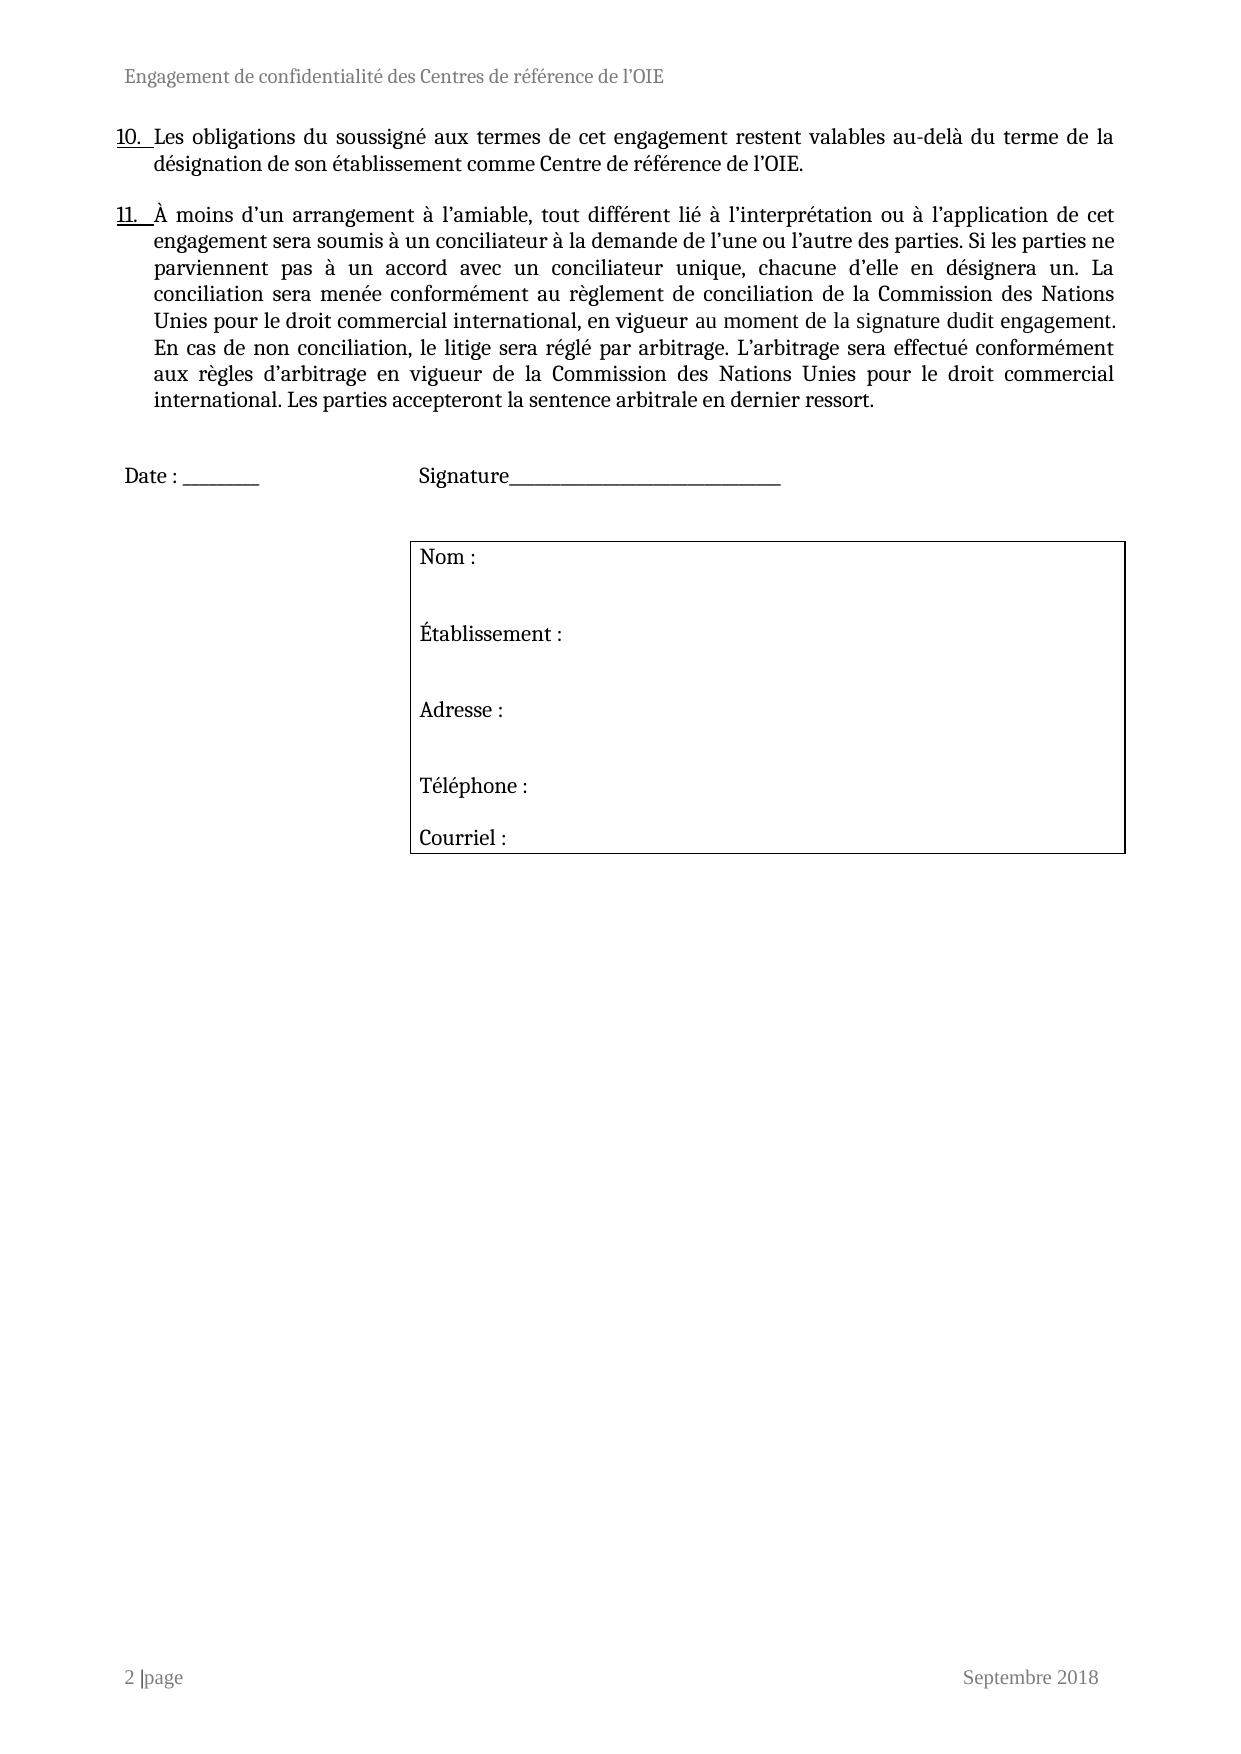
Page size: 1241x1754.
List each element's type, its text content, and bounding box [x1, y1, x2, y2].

text Nom : [411, 542, 1124, 571]
text Date : _________ Signature________________________________ [124, 463, 1116, 490]
text Établissement : [411, 617, 1124, 647]
list Les obligations du soussigné aux termes de cet engagement restent valables au-delà du terme de la désignation de son établissement comme Centre de référence de l’OIE. [116, 124, 1116, 177]
text Courriel : [411, 821, 1124, 853]
list À moins d’un arrangement à l’amiable, tout différent lié à l’interprétation ou à l’application de cet engagement sera soumis à un conciliateur à la demande de l’une ou l’autre des parties. Si les parties ne parviennent pas à un accord avec un conciliateur unique, chacune d’elle en désignera un. La conciliation sera menée conformément au règlement de conciliation de la Commission des Nations Unies pour le droit commercial international, en vigueur au moment de la signature dudit engagement. En cas de non conciliation, le litige sera réglé par arbitrage. L’arbitrage sera effectué conformément aux règles d’arbitrage en vigueur de la Commission des Nations Unies pour le droit commercial international. Les parties accepteront la sentence arbitrale en dernier ressort. [116, 202, 1116, 413]
text Téléphone : [411, 770, 1124, 799]
text Adresse : [411, 694, 1124, 723]
